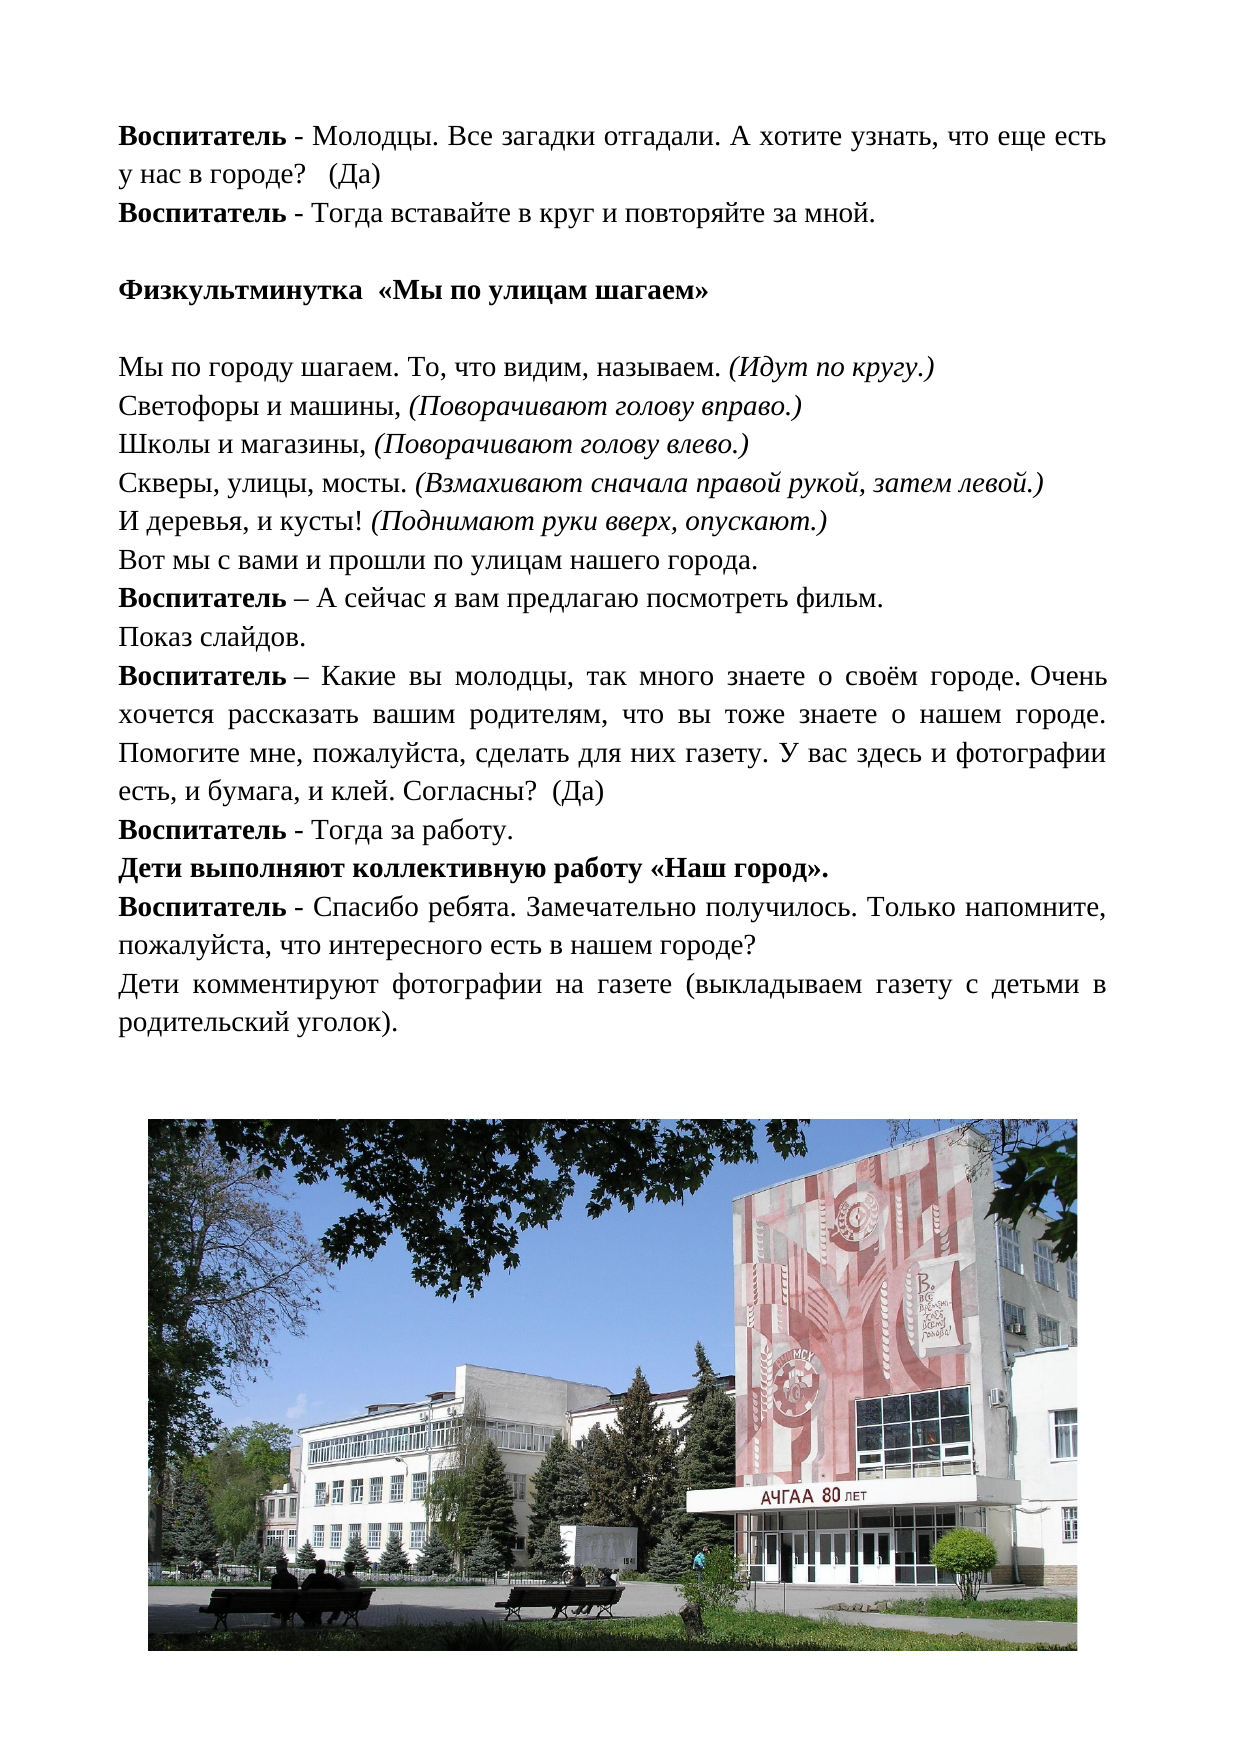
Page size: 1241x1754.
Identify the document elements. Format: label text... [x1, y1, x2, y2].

text Физкультминутка «Мы по улицам шагаем» [118, 272, 1107, 306]
text Школы и магазины, (Поворачивают голову влево.) [118, 426, 1107, 460]
text Воспитатель - Тогда за работу. [118, 812, 1107, 845]
text Скверы, улицы, мосты. (Взмахивают сначала правой рукой, затем левой.) [118, 465, 1107, 498]
text И деревья, и кусты! (Поднимают руки вверх, опускают.) [118, 503, 1107, 537]
text Вот мы с вами и прошли по улицам нашего города. [118, 542, 1107, 576]
text Воспитатель - Тогда вставайте в круг и повторяйте за мной. [118, 195, 1107, 229]
text Воспитатель – Какие вы молодцы, так много знаете о своём городе. Очень хочется рассказать вашим родителям, что вы тоже знаете о нашем городе. Помогите мне, пожалуйста, сделать для них газету. У вас здесь и фотографии есть, и бумага, и клей. Согласны? (Да) [118, 658, 1107, 807]
text Дети комментируют фотографии на газете (выкладываем газету с детьми в родительский уголок). [118, 966, 1107, 1038]
text Воспитатель - Спасибо ребята. Замечательно получилось. Только напомните, пожалуйста, что интересного есть в нашем городе? [118, 889, 1107, 961]
text Показ слайдов. [118, 619, 1107, 653]
text Воспитатель - Молодцы. Все загадки отгадали. А хотите узнать, что еще есть у нас в городе? (Да) [118, 118, 1107, 190]
text Дети выполняют коллективную работу «Наш город». [118, 850, 1107, 884]
text Мы по городу шагаем. То, что видим, называем. (Идут по кругу.) [118, 349, 1107, 383]
picture [148, 1119, 1078, 1651]
text Светофоры и машины, (Поворачивают голову вправо.) [118, 388, 1107, 421]
text Воспитатель – А сейчас я вам предлагаю посмотреть фильм. [118, 581, 1107, 614]
